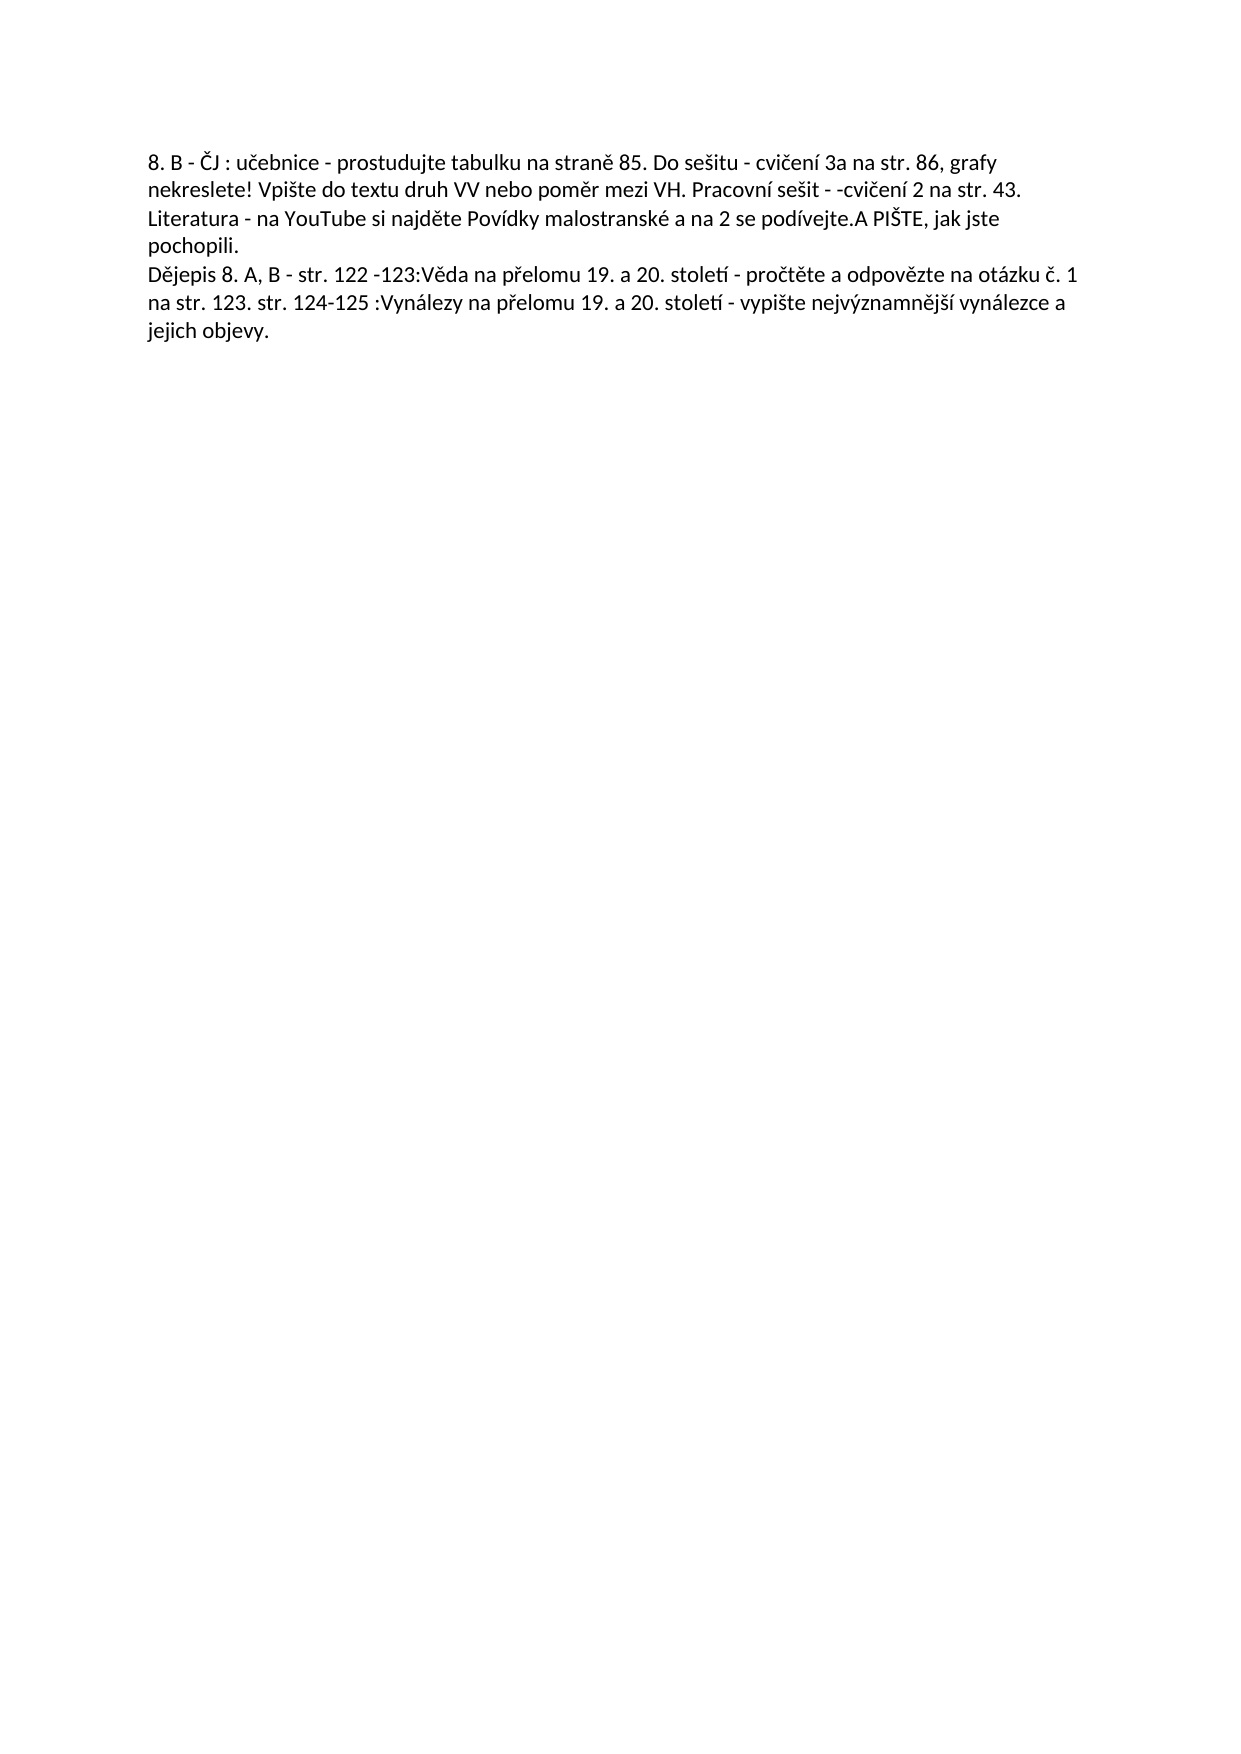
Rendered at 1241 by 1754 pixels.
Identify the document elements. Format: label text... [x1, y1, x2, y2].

text 8. B - ČJ : učebnice - prostudujte tabulku na straně 85. Do sešitu - cvičení 3a na str. 86, grafy nekreslete! Vpište do textu druh VV nebo poměr mezi VH. Pracovní sešit - -cvičení 2 na str. 43. Literatura - na YouTube si najděte Povídky malostranské a na 2 se podívejte.A PIŠTE, jak jste pochopili. [148, 148, 1093, 260]
text Dějepis 8. A, B - str. 122 -123:Věda na přelomu 19. a 20. století - pročtěte a odpovězte na otázku č. 1 na str. 123. str. 124-125 :Vynálezy na přelomu 19. a 20. století - vypište nejvýznamnější vynálezce a jejich objevy. [148, 260, 1093, 344]
